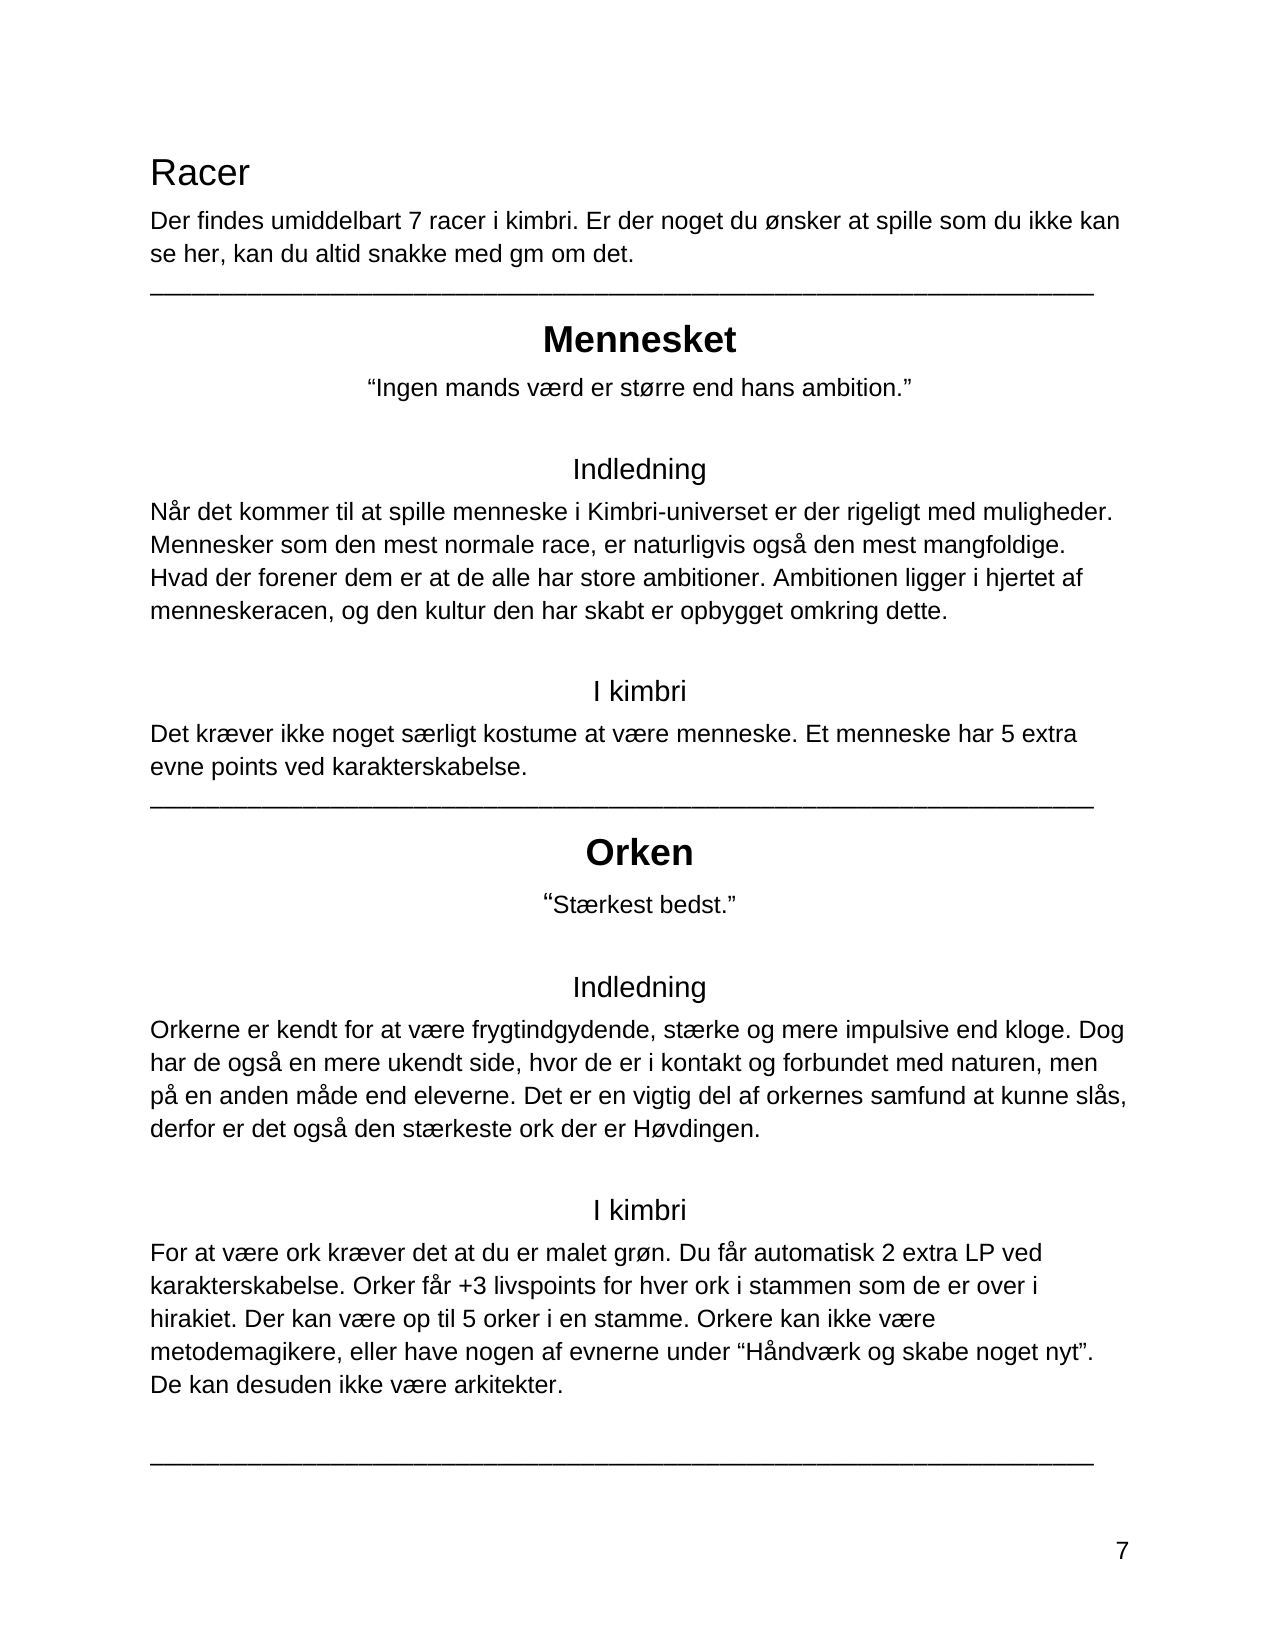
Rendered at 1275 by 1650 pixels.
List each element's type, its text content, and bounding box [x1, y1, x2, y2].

text I kimbri [150, 1193, 1129, 1226]
subtitle Racer [150, 150, 1129, 193]
text –––––––––––––––––––––––––––––––––––––––––––––––––––––––––––––––––––– [150, 278, 1129, 307]
text Orkerne er kendt for at være frygtindgydende, stærke og mere impulsive end kloge. Dog har de også en mere ukendt side, hvor de er i kontakt og forbundet med naturen, men på en anden måde end eleverne. Det er en vigtig del af orkernes samfund at kunne slås, derfor er det også den stærkeste ork der er Høvdingen. [150, 1015, 1129, 1143]
text “Stærkest bedst.” [150, 886, 1129, 920]
text Det kræver ikke noget særligt kostume at være menneske. Et menneske har 5 extra evne points ved karakterskabelse. [150, 719, 1129, 781]
subtitle Mennesket [150, 317, 1129, 361]
text Indledning [150, 970, 1129, 1004]
text Indledning [150, 452, 1129, 485]
text For at være ork kræver det at du er malet grøn. Du får automatisk 2 extra LP ved karakterskabelse. Orker får +3 livspoints for hver ork i stammen som de er over i hirakiet. Der kan være op til 5 orker i en stamme. Orkere kan ikke være metodemagikere, eller have nogen af evnerne under “Håndværk og skabe noget nyt”. De kan desuden ikke være arkitekter. [150, 1238, 1129, 1398]
subtitle Orken [150, 831, 1129, 874]
text Der findes umiddelbart 7 racer i kimbri. Er der noget du ønsker at spille som du ikke kan se her, kan du altid snakke med gm om det. [150, 206, 1129, 268]
text Når det kommer til at spille menneske i Kimbri-universet er der rigeligt med muligheder. Mennesker som den mest normale race, er naturligvis også den mest mangfoldige. Hvad der forener dem er at de alle har store ambitioner. Ambitionen ligger i hjertet af menneskeracen, og den kultur den har skabt er opbygget omkring dette. [150, 497, 1129, 624]
text “Ingen mands værd er større end hans ambition.” [150, 373, 1129, 402]
text I kimbri [150, 674, 1129, 708]
text –––––––––––––––––––––––––––––––––––––––––––––––––––––––––––––––––––– [150, 791, 1129, 820]
text –––––––––––––––––––––––––––––––––––––––––––––––––––––––––––––––––––– [150, 1448, 1129, 1477]
